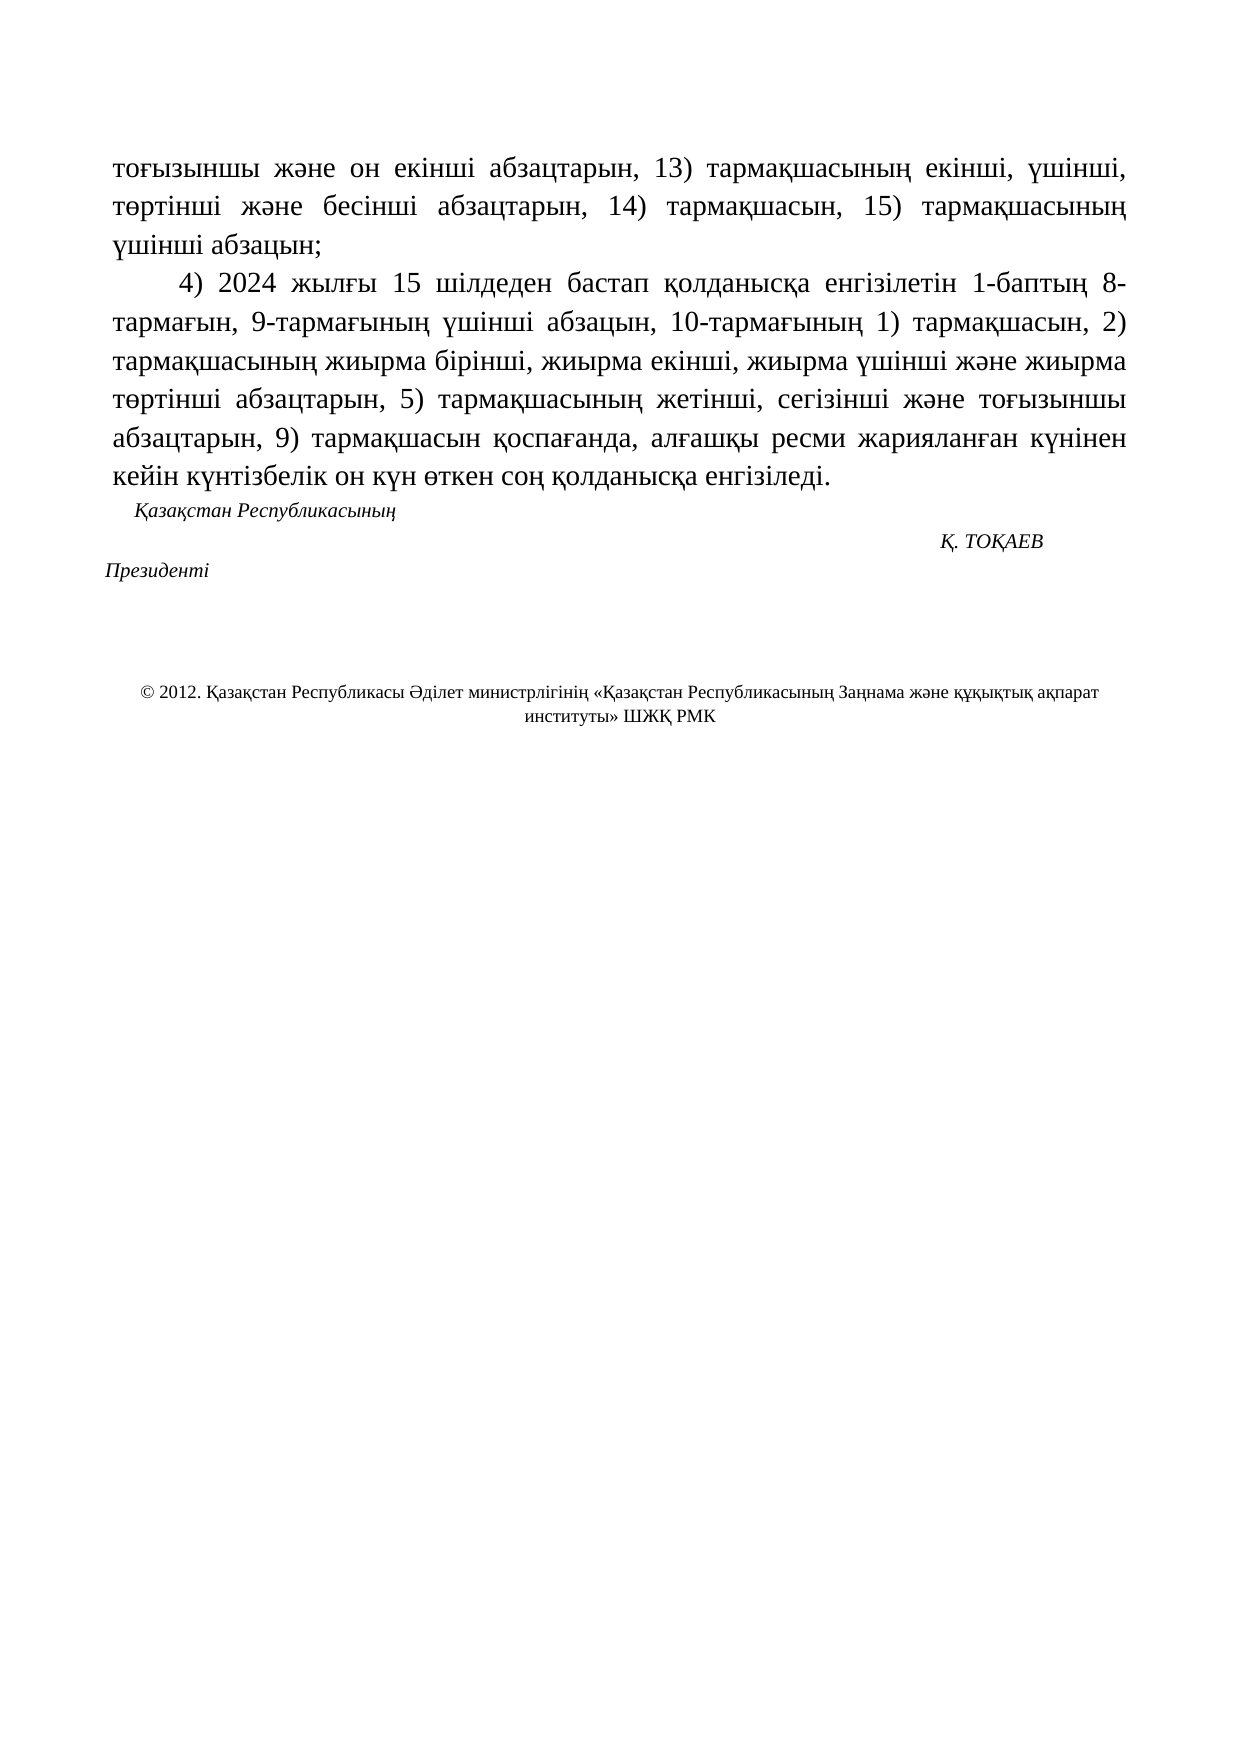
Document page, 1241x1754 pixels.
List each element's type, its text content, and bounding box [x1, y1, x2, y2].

table_header Қазақстан Республикасының Президенті [101, 497, 939, 590]
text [112, 150, 1128, 261]
text © 2012. Қазақстан Республикасы Әділет министрлігінің «Қазақстан Республикасының Заңнама және құқықтық ақпарат институты» ШЖҚ РМК [112, 681, 1128, 727]
table_header Қ. ТОҚАЕВ [939, 497, 1240, 590]
text 4) 2024 жылғы 15 шілдеден бастап қолданысқа енгізілетін 1-баптың 8-тармағын, 9-тармағының үшінші абзацын, 10-тармағының 1) тармақшасын, 2) тармақшасының жиырма бірінші, жиырма екінші, жиырма үшінші және жиырма төртінші абзацтарын, 5) тармақшасының жетінші, сегізінші және тоғызыншы абзацтарын, 9) тармақшасын қоспағанда, алғашқы ресми жарияланған күнінен кейін күнтізбелік он күн өткен соң қолданысқа енгізіледі. [112, 266, 1128, 492]
